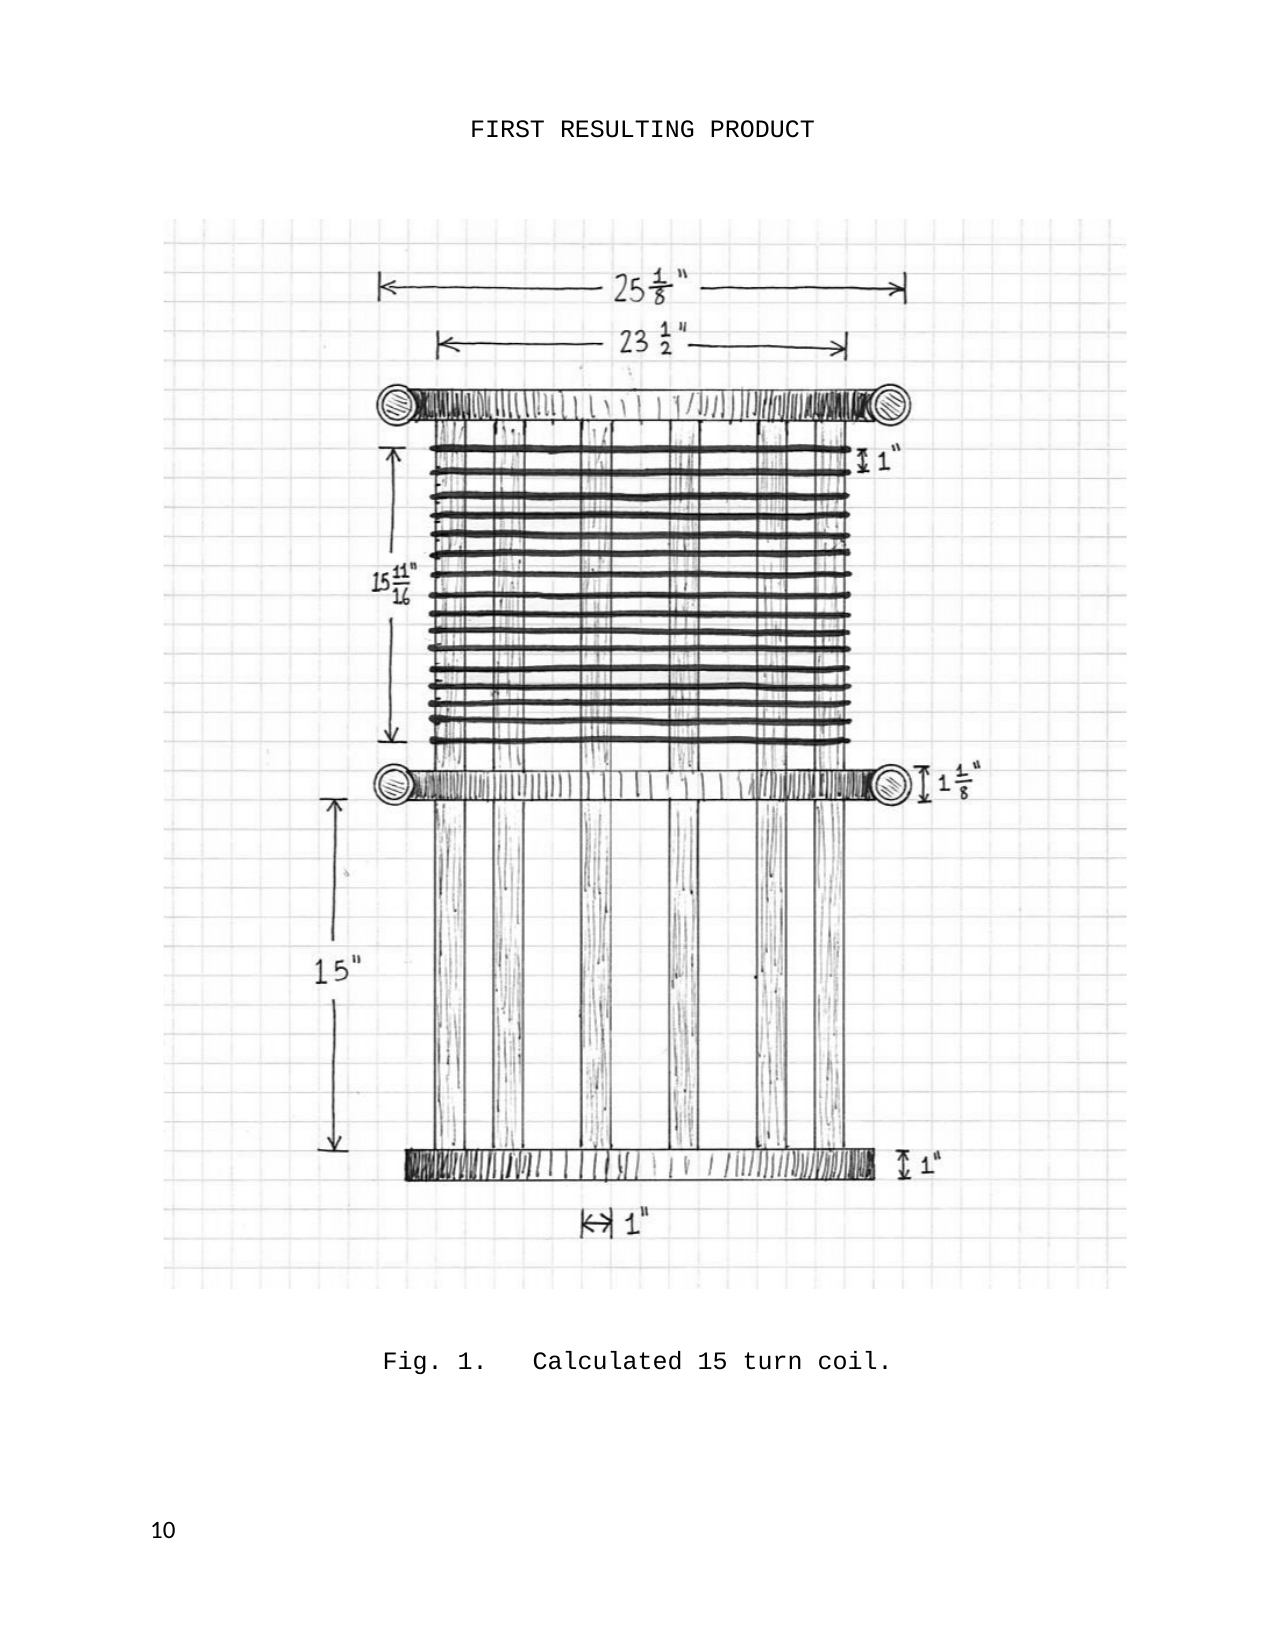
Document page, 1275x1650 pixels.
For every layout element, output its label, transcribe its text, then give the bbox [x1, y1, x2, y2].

text Fig. 1. Calculated 15 turn coil. [150, 1348, 1125, 1377]
picture [163, 219, 1127, 1289]
